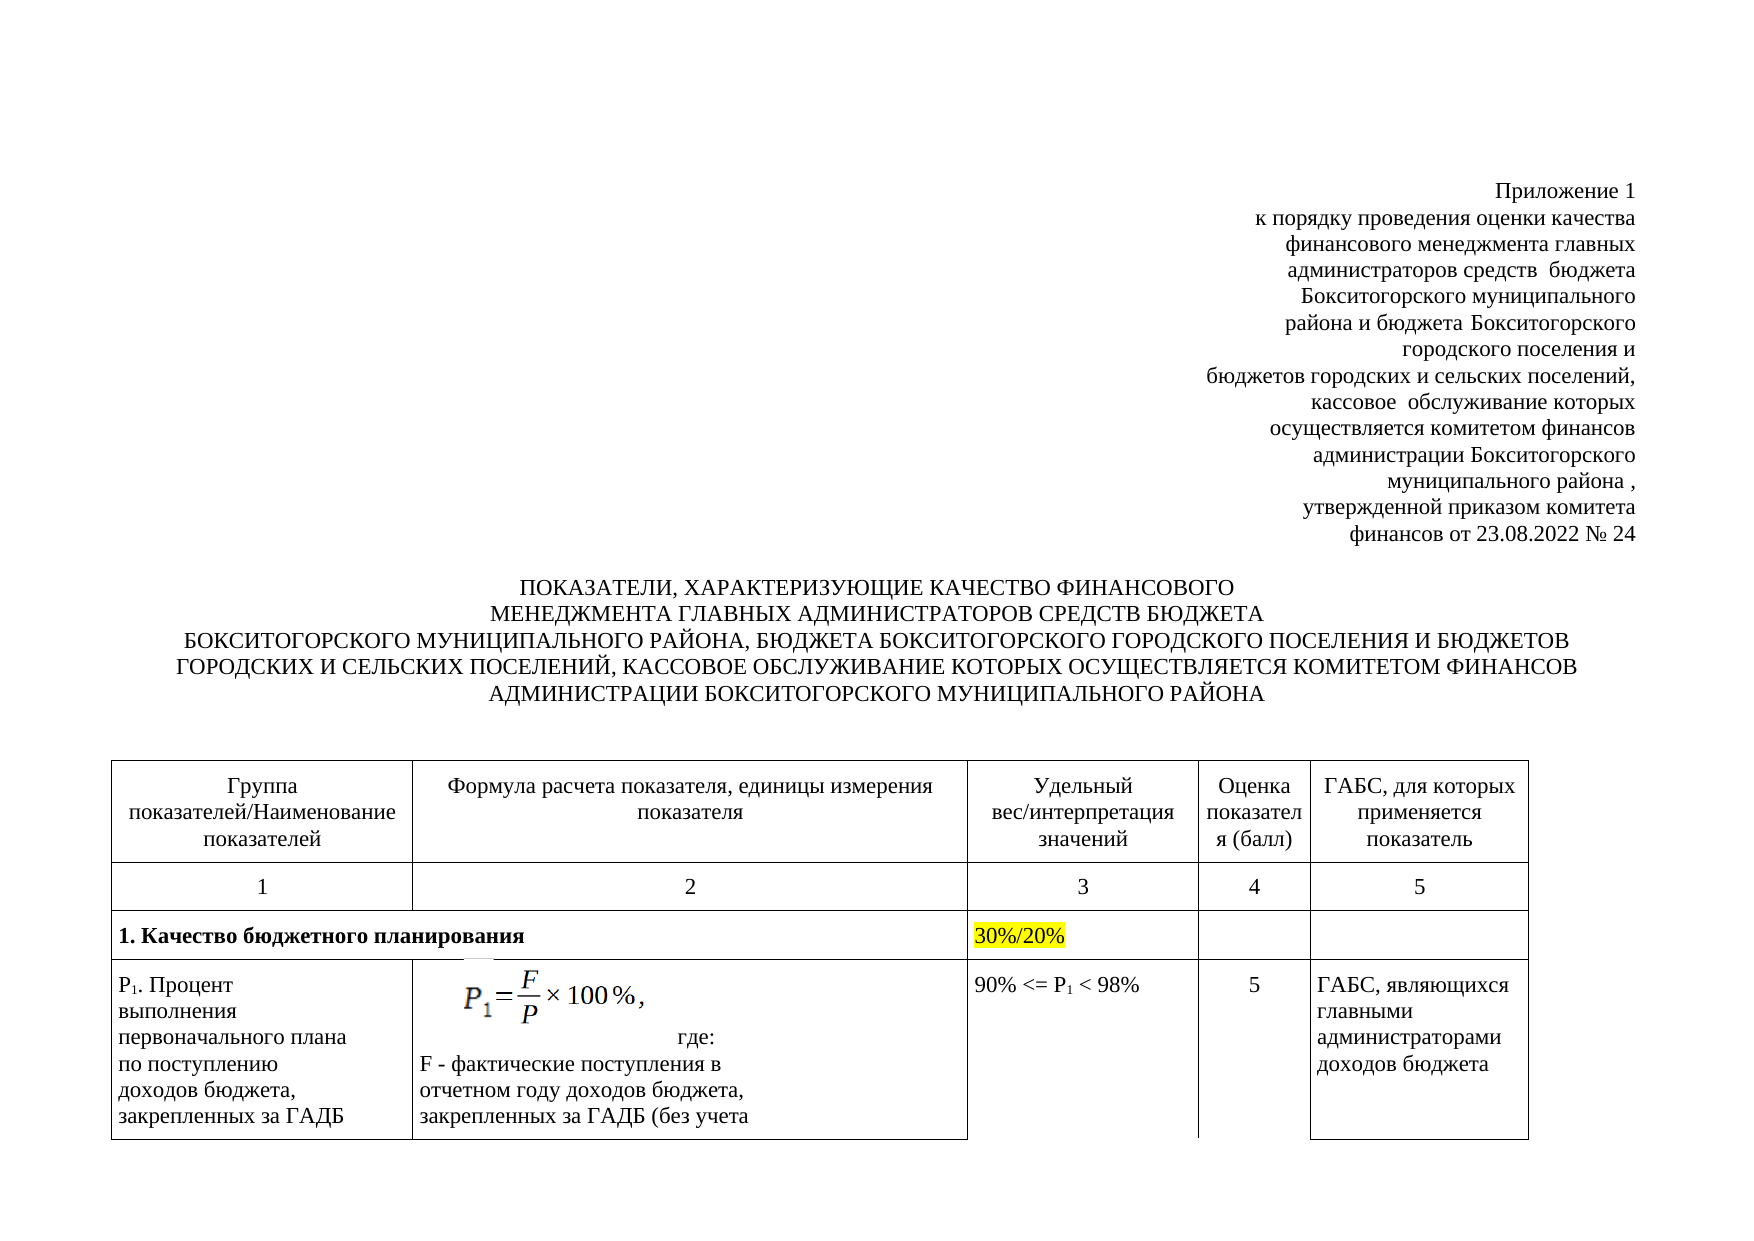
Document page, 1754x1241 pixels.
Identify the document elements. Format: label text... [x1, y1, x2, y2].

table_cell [1311, 960, 1528, 1139]
text осуществляется комитетом финансов [118, 414, 1636, 441]
table_cell 3 [968, 863, 1198, 910]
table_header ГАБС, для которых применяется показатель [1311, 761, 1528, 862]
picture [463, 958, 659, 1028]
table_cell 4 [1199, 863, 1310, 910]
text Приложение 1 [118, 177, 1636, 203]
table_cell 2 [413, 863, 967, 910]
table_header Формула расчета показателя, единицы измерения показателя [413, 761, 967, 862]
text ПОКАЗАТЕЛИ, ХАРАКТЕРИЗУЮЩИЕ КАЧЕСТВО ФИНАНСОВОГО [118, 574, 1636, 601]
table_cell 1. Качество бюджетного планирования [112, 911, 967, 959]
text бюджетов городских и сельских поселений, [118, 362, 1636, 388]
table_cell [1199, 911, 1310, 959]
text утвержденной приказом комитета [118, 493, 1636, 520]
text городского поселения и [118, 335, 1636, 362]
table_header Оценка показателя (балл) [1199, 761, 1310, 862]
table_header Удельный вес/интерпретация значений [968, 761, 1198, 862]
text кассовое обслуживание которых [118, 388, 1636, 414]
table_cell 5 [1311, 863, 1528, 910]
text финансового менеджмента главных [118, 230, 1636, 256]
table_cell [413, 960, 967, 1139]
text Бокситогорского муниципального [118, 283, 1636, 309]
text к порядку проведения оценки качества [118, 203, 1636, 230]
table_cell [1311, 911, 1528, 959]
table_header Группа показателей/Наименование показателей [112, 761, 412, 862]
text администрации Бокситогорского [118, 441, 1636, 467]
table_cell 1 [112, 863, 412, 910]
table_cell 30%/20% [968, 911, 1198, 959]
table_cell 5 [1198, 960, 1310, 1139]
table_cell 90% <= P1 < 98% [968, 960, 1198, 1139]
text муниципального района , [118, 467, 1636, 493]
text района и бюджета Бокситогорского [118, 309, 1636, 335]
text администраторов средств бюджета [118, 256, 1636, 283]
text МЕНЕДЖМЕНТА ГЛАВНЫХ АДМИНИСТРАТОРОВ СРЕДСТВ БЮДЖЕТА [118, 601, 1636, 627]
text финансов от 23.08.2022 № 24 [118, 520, 1636, 546]
text БОКСИТОГОРСКОГО МУНИЦИПАЛЬНОГО РАЙОНА, БЮДЖЕТА БОКСИТОГОРСКОГО ГОРОДСКОГО ПОСЕЛЕНИЯ И БЮДЖЕТОВ ГОРОДСКИХ И СЕЛЬСКИХ ПОСЕЛЕНИЙ, КАССОВОЕ ОБСЛУЖИВАНИЕ КОТОРЫХ ОСУЩЕСТВЛЯЕТСЯ КОМИТЕТОМ ФИНАНСОВ АДМИНИСТРАЦИИ БОКСИТОГОРСКОГО МУНИЦИПАЛЬНОГО РАЙОНА [118, 627, 1636, 706]
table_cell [112, 960, 412, 1139]
